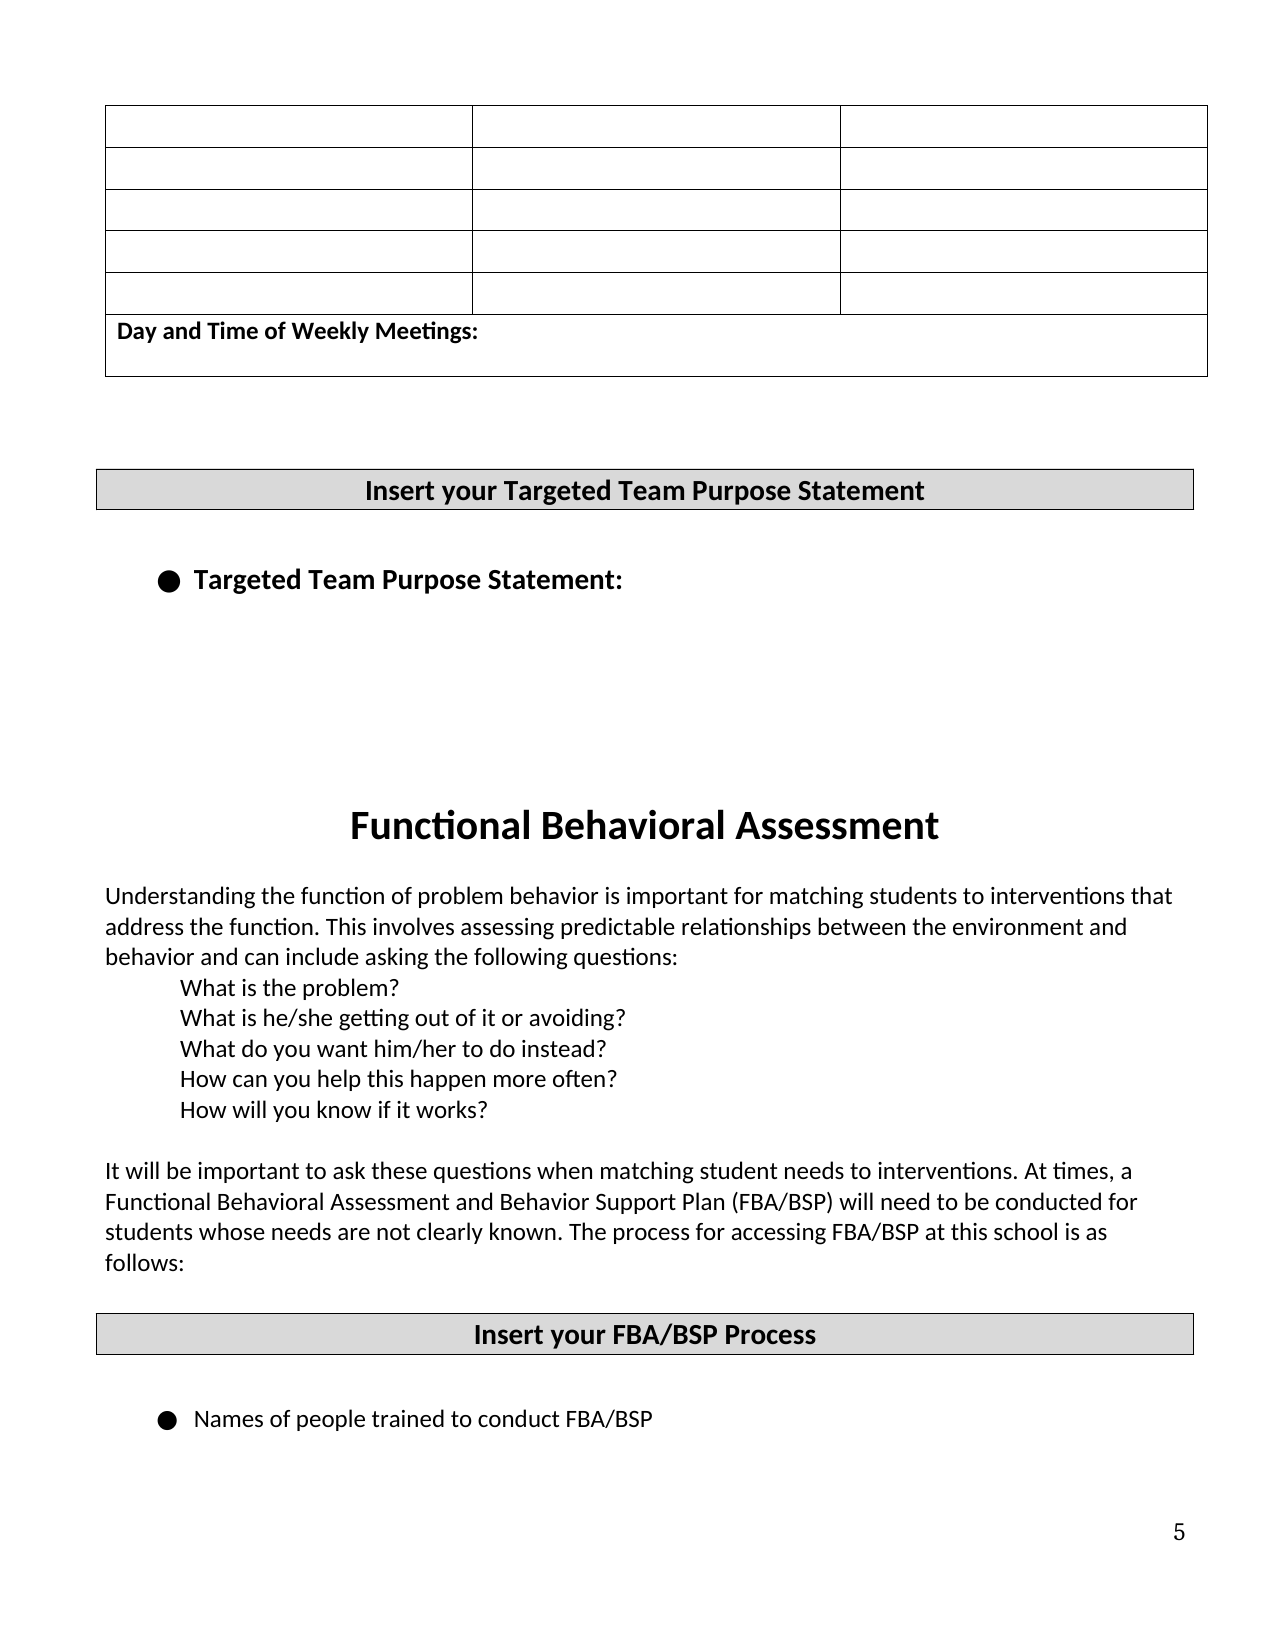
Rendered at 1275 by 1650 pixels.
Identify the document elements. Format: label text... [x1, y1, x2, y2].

table_cell [473, 148, 840, 188]
text How will you know if it works? [180, 1094, 1185, 1125]
table_cell [106, 190, 472, 230]
text It will be important to ask these questions when matching student needs to interventions. At times, a Functional Behavioral Assessment and Behavior Support Plan (FBA/BSP) will need to be conducted for students whose needs are not clearly known. The process for accessing FBA/BSP at this school is as follows: [105, 1155, 1185, 1277]
table_cell [473, 273, 840, 314]
table_cell [106, 273, 472, 314]
table_cell [106, 106, 472, 147]
table_cell Day and Time of Weekly Meetings: [106, 315, 1207, 376]
list Targeted Team Purpose Statement: [156, 546, 1185, 606]
text Understanding the function of problem behavior is important for matching students to interventions that address the function. This involves assessing predictable relationships between the environment and behavior and can include asking the following questions: [105, 881, 1185, 972]
table_cell [841, 190, 1207, 230]
table_cell [106, 148, 472, 188]
text Functional Behavioral Assessment [105, 799, 1185, 850]
text What is the problem? What is he/she getting out of it or avoiding? What do you want him/her to do instead? How can you help this happen more often? [180, 972, 1185, 1094]
list Names of people trained to conduct FBA/BSP [156, 1390, 1185, 1442]
table_cell [106, 231, 472, 272]
text Insert your FBA/BSP Process [97, 1314, 1193, 1354]
table_cell [841, 273, 1207, 314]
table_cell [473, 106, 840, 147]
table_cell [473, 190, 840, 230]
table_cell [841, 231, 1207, 272]
table_cell [841, 148, 1207, 188]
table_cell [473, 231, 840, 272]
table_cell [841, 106, 1207, 147]
text Insert your Targeted Team Purpose Statement [97, 470, 1193, 509]
